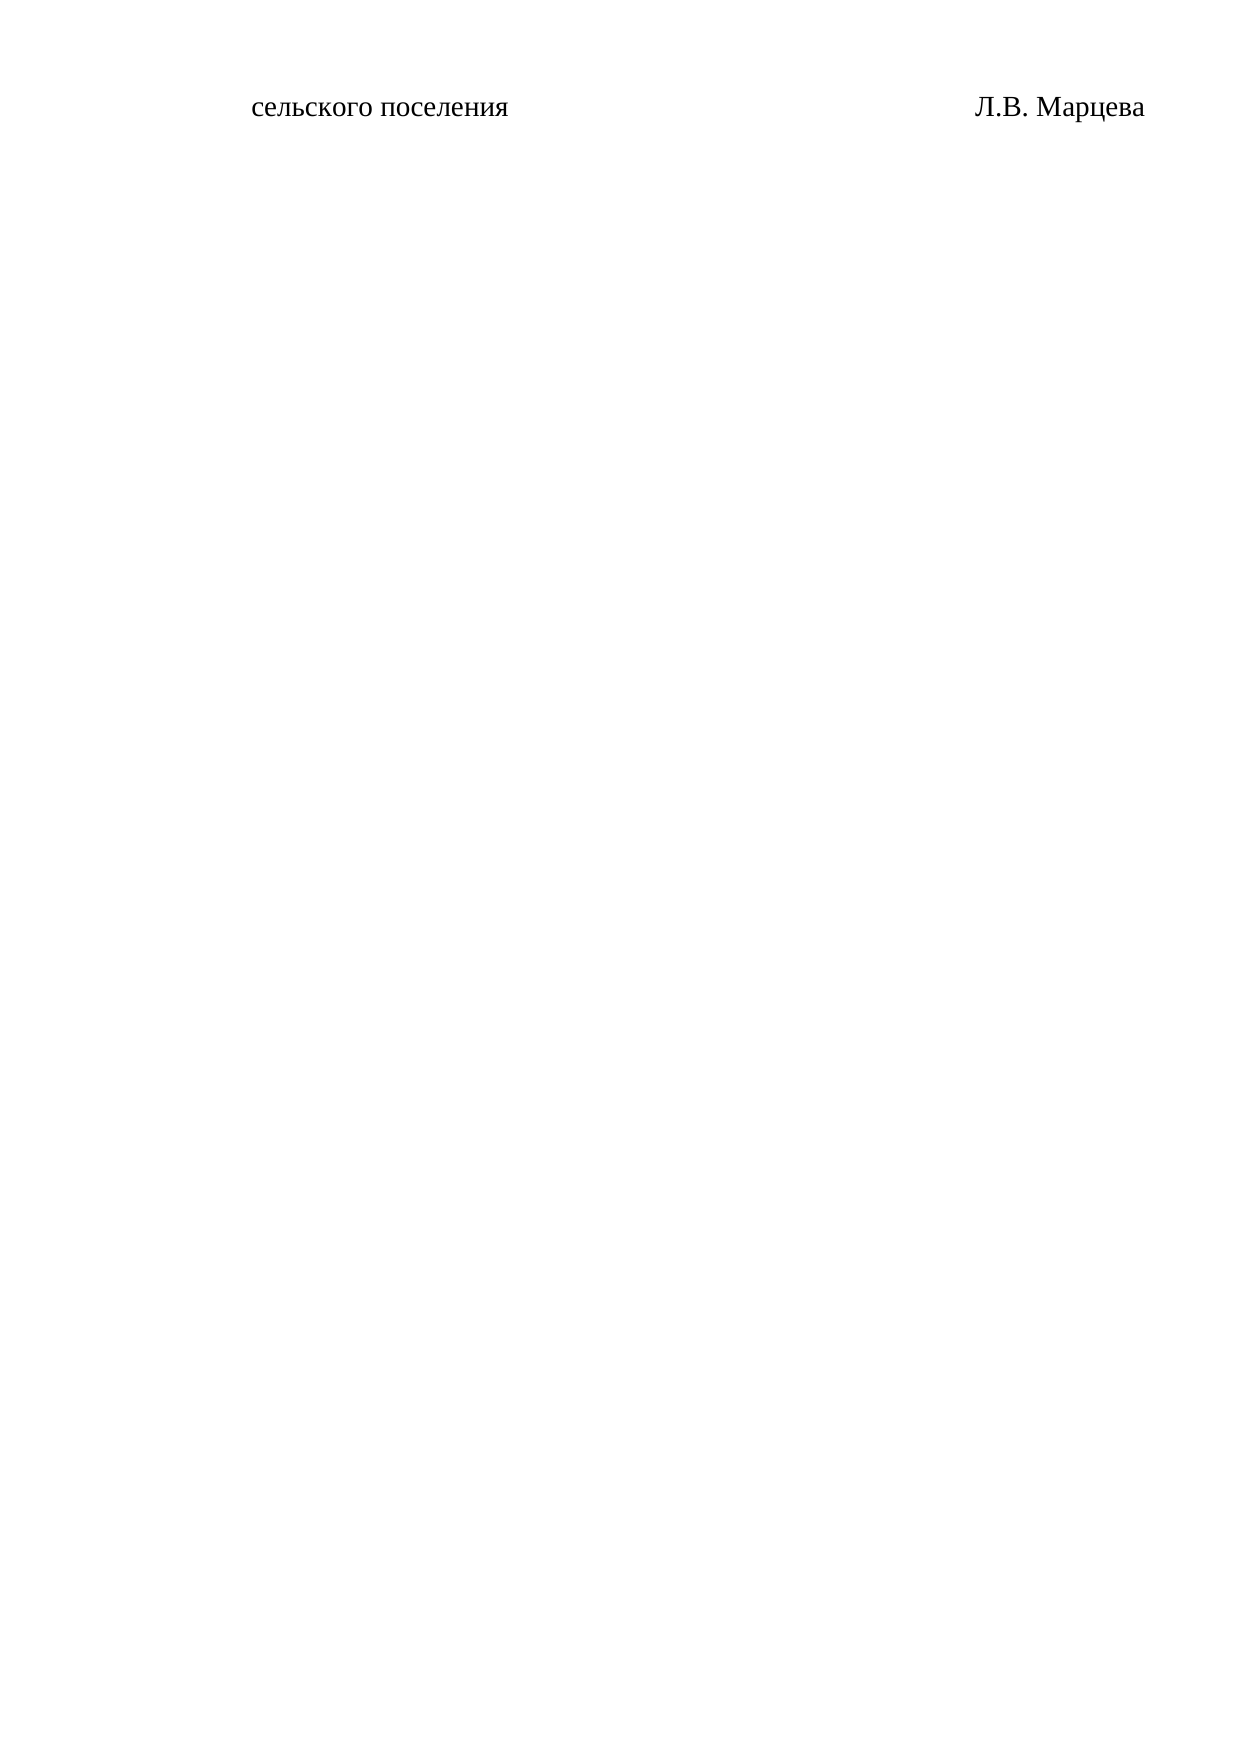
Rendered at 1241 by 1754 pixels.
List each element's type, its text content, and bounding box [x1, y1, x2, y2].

text сельского поселения Л.В. Марцева [177, 89, 1163, 122]
